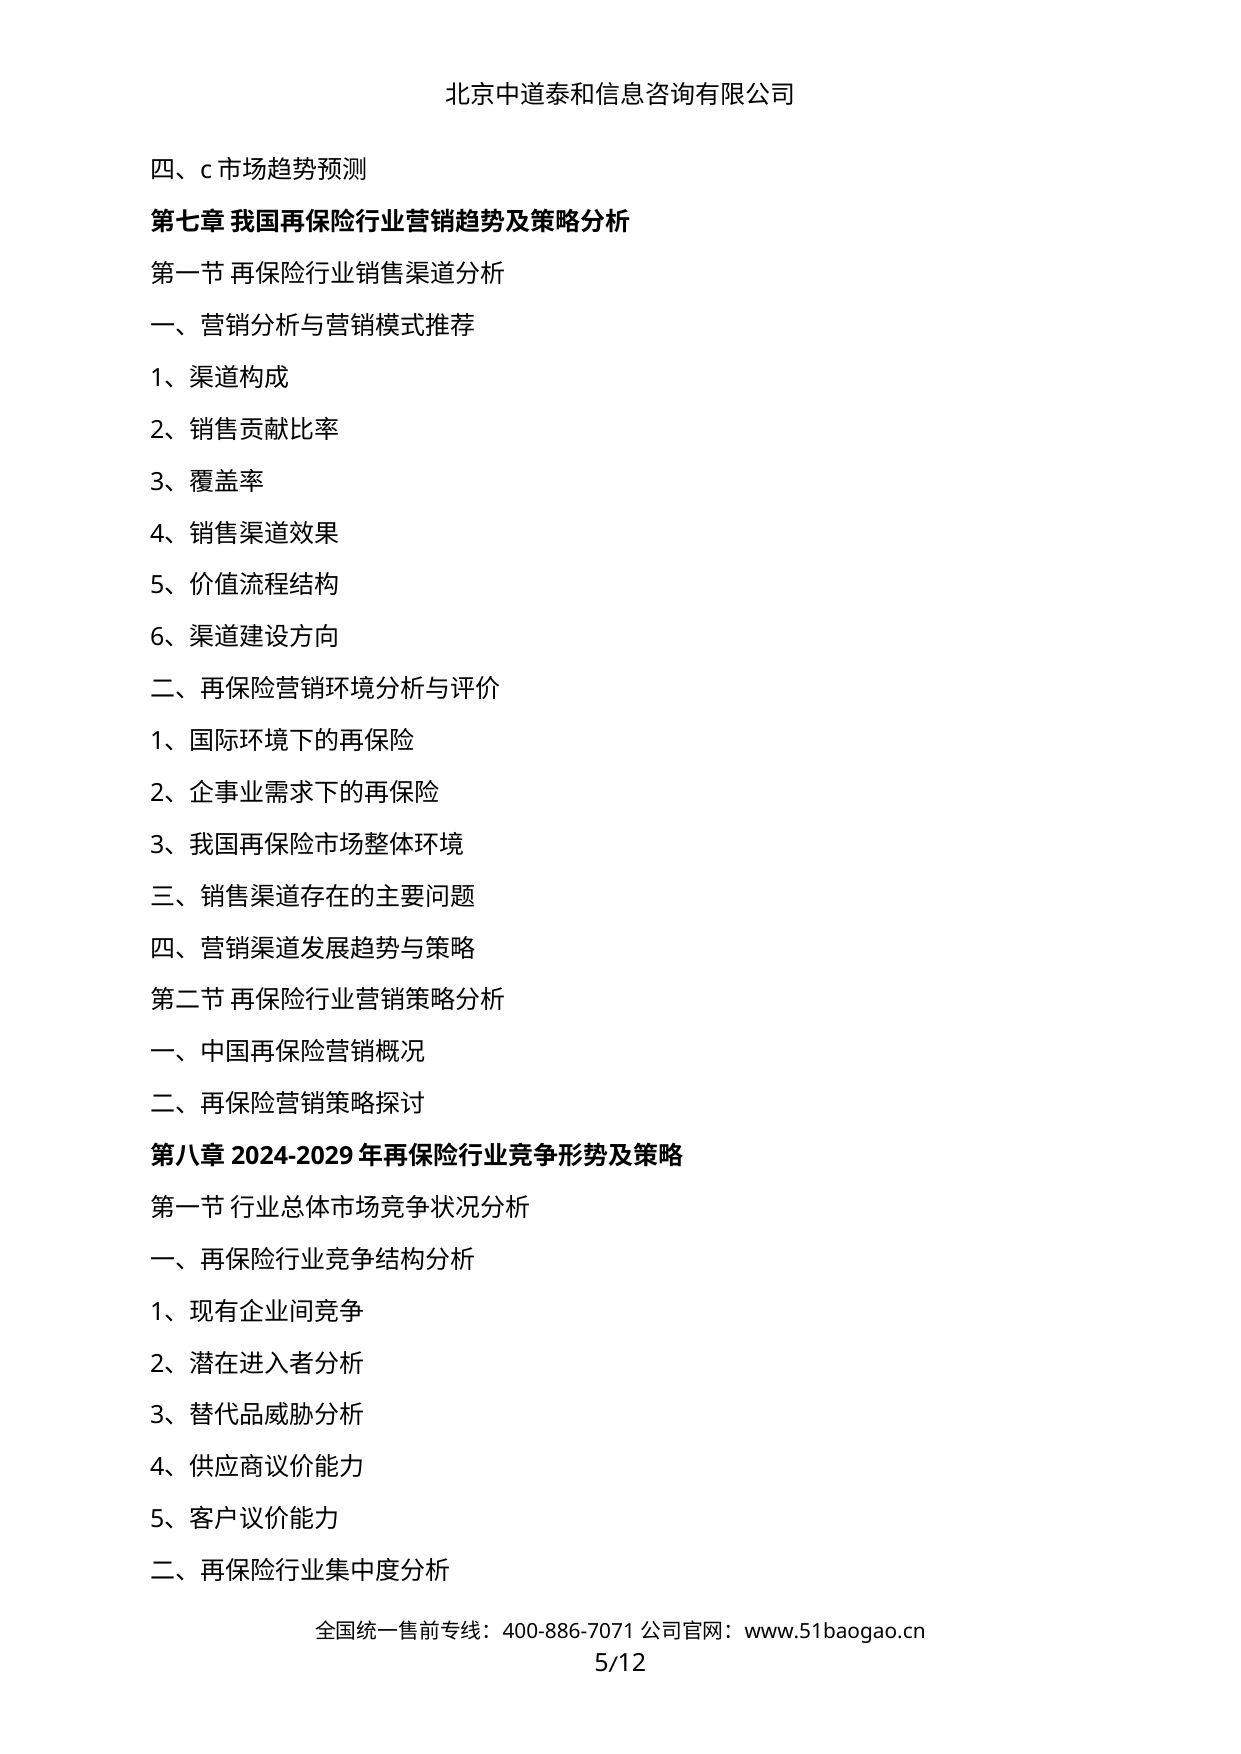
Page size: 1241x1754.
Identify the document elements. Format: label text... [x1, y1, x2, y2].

text 二、再保险行业集中度分析 [150, 1551, 1090, 1587]
text 一、中国再保险营销概况 [150, 1032, 1090, 1068]
text 5、价值流程结构 [150, 565, 1090, 601]
text 第七章 我国再保险行业营销趋势及策略分析 [150, 202, 1090, 238]
text 三、销售渠道存在的主要问题 [150, 876, 1090, 912]
text 3、替代品威胁分析 [150, 1395, 1090, 1431]
text 1、现有企业间竞争 [150, 1291, 1090, 1327]
text 第二节 再保险行业营销策略分析 [150, 980, 1090, 1016]
text 二、再保险营销环境分析与评价 [150, 669, 1090, 705]
text 第一节 再保险行业销售渠道分析 [150, 254, 1090, 290]
text 一、再保险行业竞争结构分析 [150, 1239, 1090, 1276]
text 6、渠道建设方向 [150, 617, 1090, 653]
text 第一节 行业总体市场竞争状况分析 [150, 1187, 1090, 1224]
text 3、覆盖率 [150, 461, 1090, 497]
text 5、客户议价能力 [150, 1499, 1090, 1535]
text 1、国际环境下的再保险 [150, 721, 1090, 757]
text 四、c市场趋势预测 [150, 150, 1090, 186]
text 2、销售贡献比率 [150, 409, 1090, 446]
text 一、营销分析与营销模式推荐 [150, 306, 1090, 342]
text 2、潜在进入者分析 [150, 1343, 1090, 1379]
text 4、供应商议价能力 [150, 1447, 1090, 1483]
text 2、企事业需求下的再保险 [150, 772, 1090, 809]
text 二、再保险营销策略探讨 [150, 1084, 1090, 1120]
text 3、我国再保险市场整体环境 [150, 824, 1090, 861]
text 4、销售渠道效果 [150, 513, 1090, 549]
text 1、渠道构成 [150, 357, 1090, 394]
text 第八章 2024-2029年再保险行业竞争形势及策略 [150, 1136, 1090, 1172]
text 四、营销渠道发展趋势与策略 [150, 928, 1090, 964]
